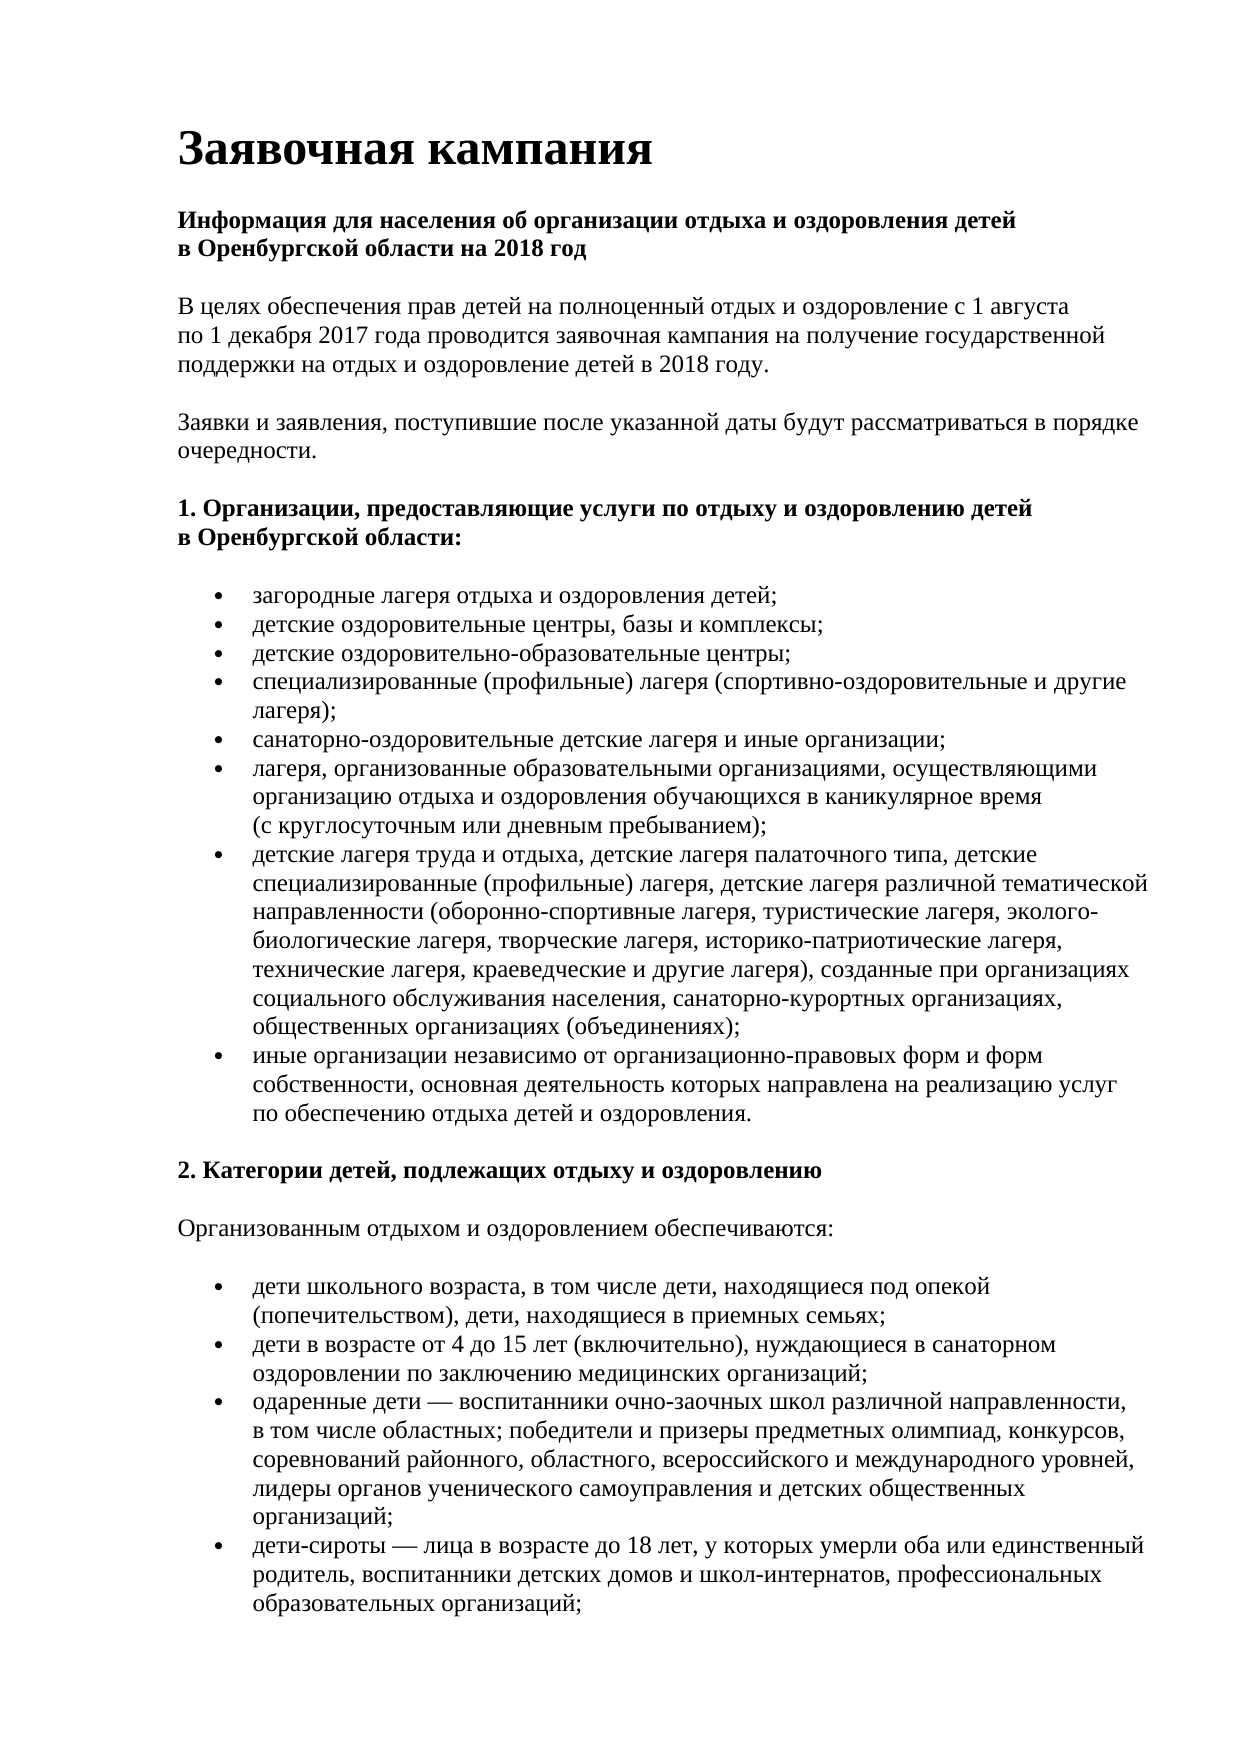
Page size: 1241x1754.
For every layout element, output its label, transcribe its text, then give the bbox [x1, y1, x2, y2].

text Информация для населения об организации отдыха и оздоровления детей в Оренбургской области на 2018 год [177, 205, 1152, 262]
list дети школьного возраста, в том числе дети, находящиеся под опекой (попечительством), дети, находящиеся в приемных семьях; [215, 1271, 1152, 1329]
text Заявки и заявления, поступившие после указанной даты будут рассматриваться в порядке очередности. [177, 407, 1152, 464]
text Заявочная кампания [177, 118, 1152, 176]
list иные организации независимо от организационно-правовых форм и форм собственности, основная деятельность которых направлена на реализацию услуг по обеспечению отдыха детей и оздоровления. [215, 1040, 1152, 1126]
text 1. Организации, предоставляющие услуги по отдыху и оздоровлению детей в Оренбургской области: [177, 493, 1152, 551]
list санаторно-оздоровительные детские лагеря и иные организации; [215, 724, 1152, 753]
text 2. Категории детей, подлежащих отдыху и оздоровлению [177, 1156, 1152, 1184]
list лагеря, организованные образовательными организациями, осуществляющими организацию отдыха и оздоровления обучающихся в каникулярное время (с круглосуточным или дневным пребыванием); [215, 753, 1152, 839]
list специализированные (профильные) лагеря (спортивно-оздоровительные и другие лагеря); [215, 666, 1152, 724]
text Организованным отдыхом и оздоровлением обеспечиваются: [177, 1213, 1152, 1242]
list загородные лагеря отдыха и оздоровления детей; [215, 580, 1152, 609]
list детские оздоровительные центры, базы и комплексы; [215, 609, 1152, 638]
list дети в возрасте от 4 до 15 лет (включительно), нуждающиеся в санаторном оздоровлении по заключению медицинских организаций; [215, 1329, 1152, 1386]
text В целях обеспечения прав детей на полноценный отдых и оздоровление с 1 августа по 1 декабря 2017 года проводится заявочная кампания на получение государственной поддержки на отдых и оздоровление детей в 2018 году. [177, 291, 1152, 378]
list дети-сироты — лица в возрасте до 18 лет, у которых умерли оба или единственный родитель, воспитанники детских домов и школ-интернатов, профессиональных образовательных организаций; [215, 1530, 1152, 1616]
list детские лагеря труда и отдыха, детские лагеря палаточного типа, детские специализированные (профильные) лагеря, детские лагеря различной тематической направленности (оборонно-спортивные лагеря, туристические лагеря, эколого-биологические лагеря, творческие лагеря, историко-патриотические лагеря, технические лагеря, краеведческие и другие лагеря), созданные при организациях социального обслуживания населения, санаторно-курортных организациях, общественных организациях (объединениях); [215, 839, 1152, 1040]
list детские оздоровительно-образовательные центры; [215, 638, 1152, 666]
list одаренные дети — воспитанники очно-заочных школ различной направленности, в том числе областных; победители и призеры предметных олимпиад, конкурсов, соревнований районного, областного, всероссийского и международного уровней, лидеры органов ученического самоуправления и детских общественных организаций; [215, 1386, 1152, 1530]
